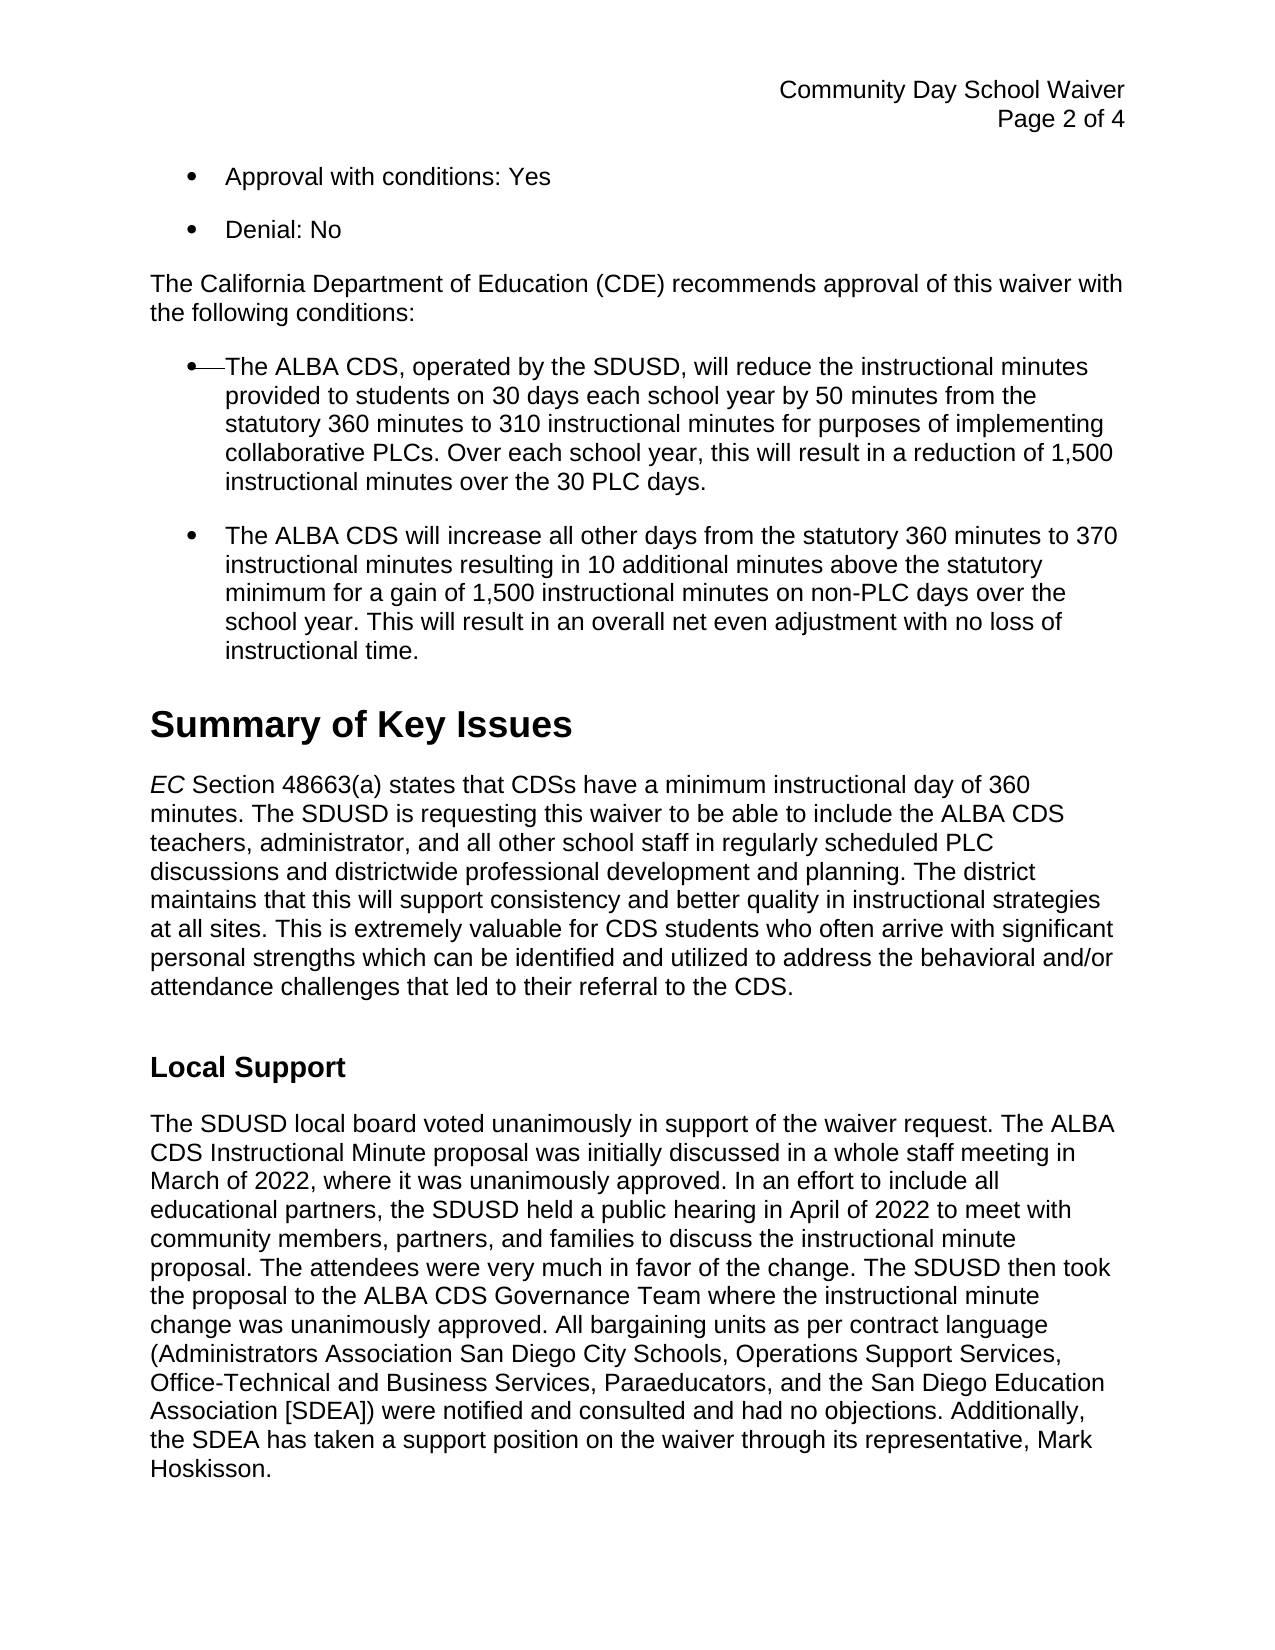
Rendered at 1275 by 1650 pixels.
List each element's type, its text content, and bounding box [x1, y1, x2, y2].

subtitle Summary of Key Issues [150, 702, 1125, 745]
list Denial: No [187, 216, 1125, 244]
text The California Department of Education (CDE) recommends approval of this waiver with the following conditions: [150, 269, 1125, 327]
list The ALBA CDS, operated by the SDUSD, will reduce the instructional minutes provided to students on 30 days each school year by 50 minutes from the statutory 360 minutes to 310 instructional minutes for purposes of implementing collaborative PLCs. Over each school year, this will result in a reduction of 1,500 instructional minutes over the 30 PLC days. [187, 352, 1125, 496]
text EC Section 48663(a) states that CDSs have a minimum instructional day of 360 minutes. The SDUSD is requesting this waiver to be able to include the ALBA CDS teachers, administrator, and all other school staff in regularly scheduled PLC discussions and districtwide professional development and planning. The district maintains that this will support consistency and better quality in instructional strategies at all sites. This is extremely valuable for CDS students who often arrive with significant personal strengths which can be identified and utilized to address the behavioral and/or attendance challenges that led to their referral to the CDS. [150, 770, 1125, 1000]
list The ALBA CDS will increase all other days from the statutory 360 minutes to 370 instructional minutes resulting in 10 additional minutes above the statutory minimum for a gain of 1,500 instructional minutes on non-PLC days over the school year. This will result in an overall net even adjustment with no loss of instructional time. [187, 521, 1125, 664]
list Approval with conditions: Yes [187, 162, 1125, 191]
text The SDUSD local board voted unanimously in support of the waiver request. The ALBA CDS Instructional Minute proposal was initially discussed in a whole staff meeting in March of 2022, where it was unanimously approved. In an effort to include all educational partners, the SDUSD held a public hearing in April of 2022 to meet with community members, partners, and families to discuss the instructional minute proposal. The attendees were very much in favor of the change. The SDUSD then took the proposal to the ALBA CDS Governance Team where the instructional minute change was unanimously approved. All bargaining units as per contract language (Administrators Association San Diego City Schools, Operations Support Services, Office-Technical and Business Services, Paraeducators, and the San Diego Education Association [SDEA]) were notified and consulted and had no objections. Additionally, the SDEA has taken a support position on the waiver through its representative, Mark Hoskisson. [150, 1109, 1125, 1482]
subtitle Local Support [150, 1050, 1125, 1084]
